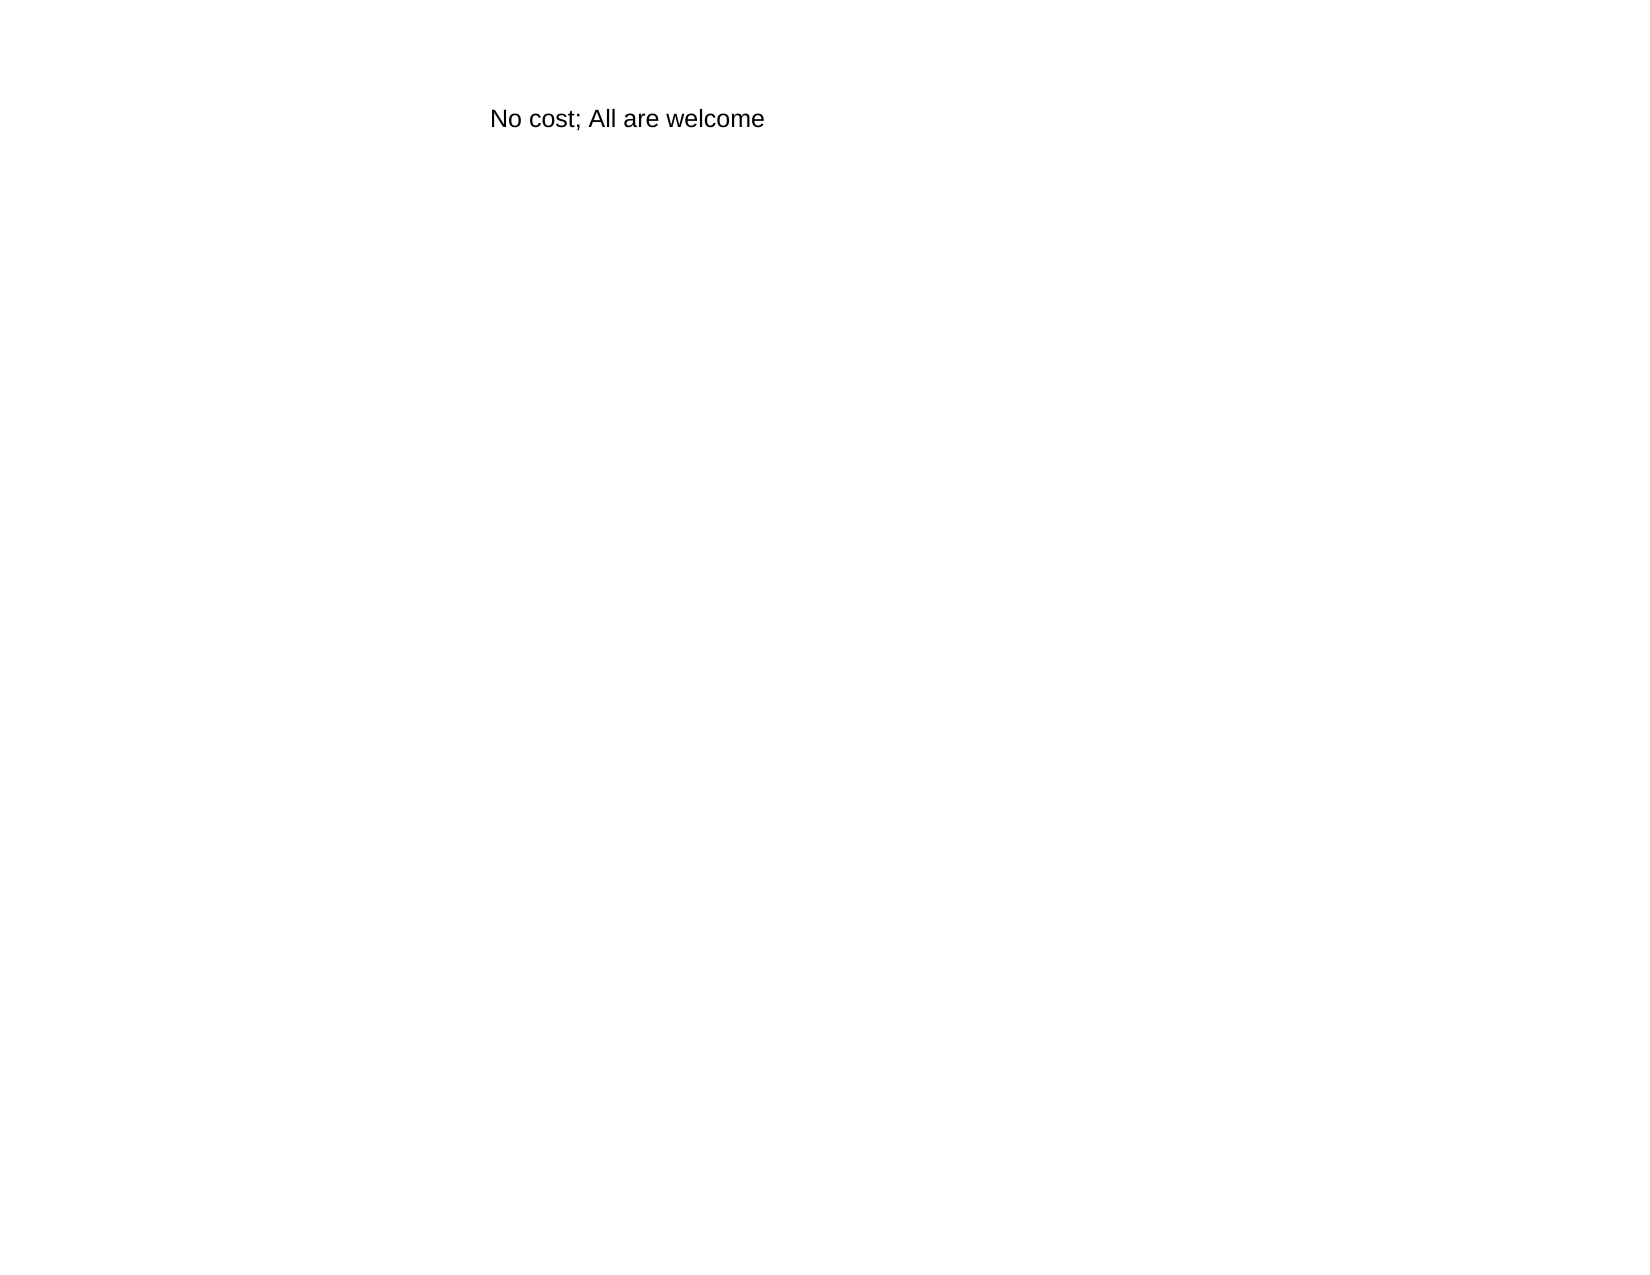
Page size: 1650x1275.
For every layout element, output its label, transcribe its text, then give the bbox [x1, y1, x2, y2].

text No cost; All are welcome [75, 104, 765, 132]
